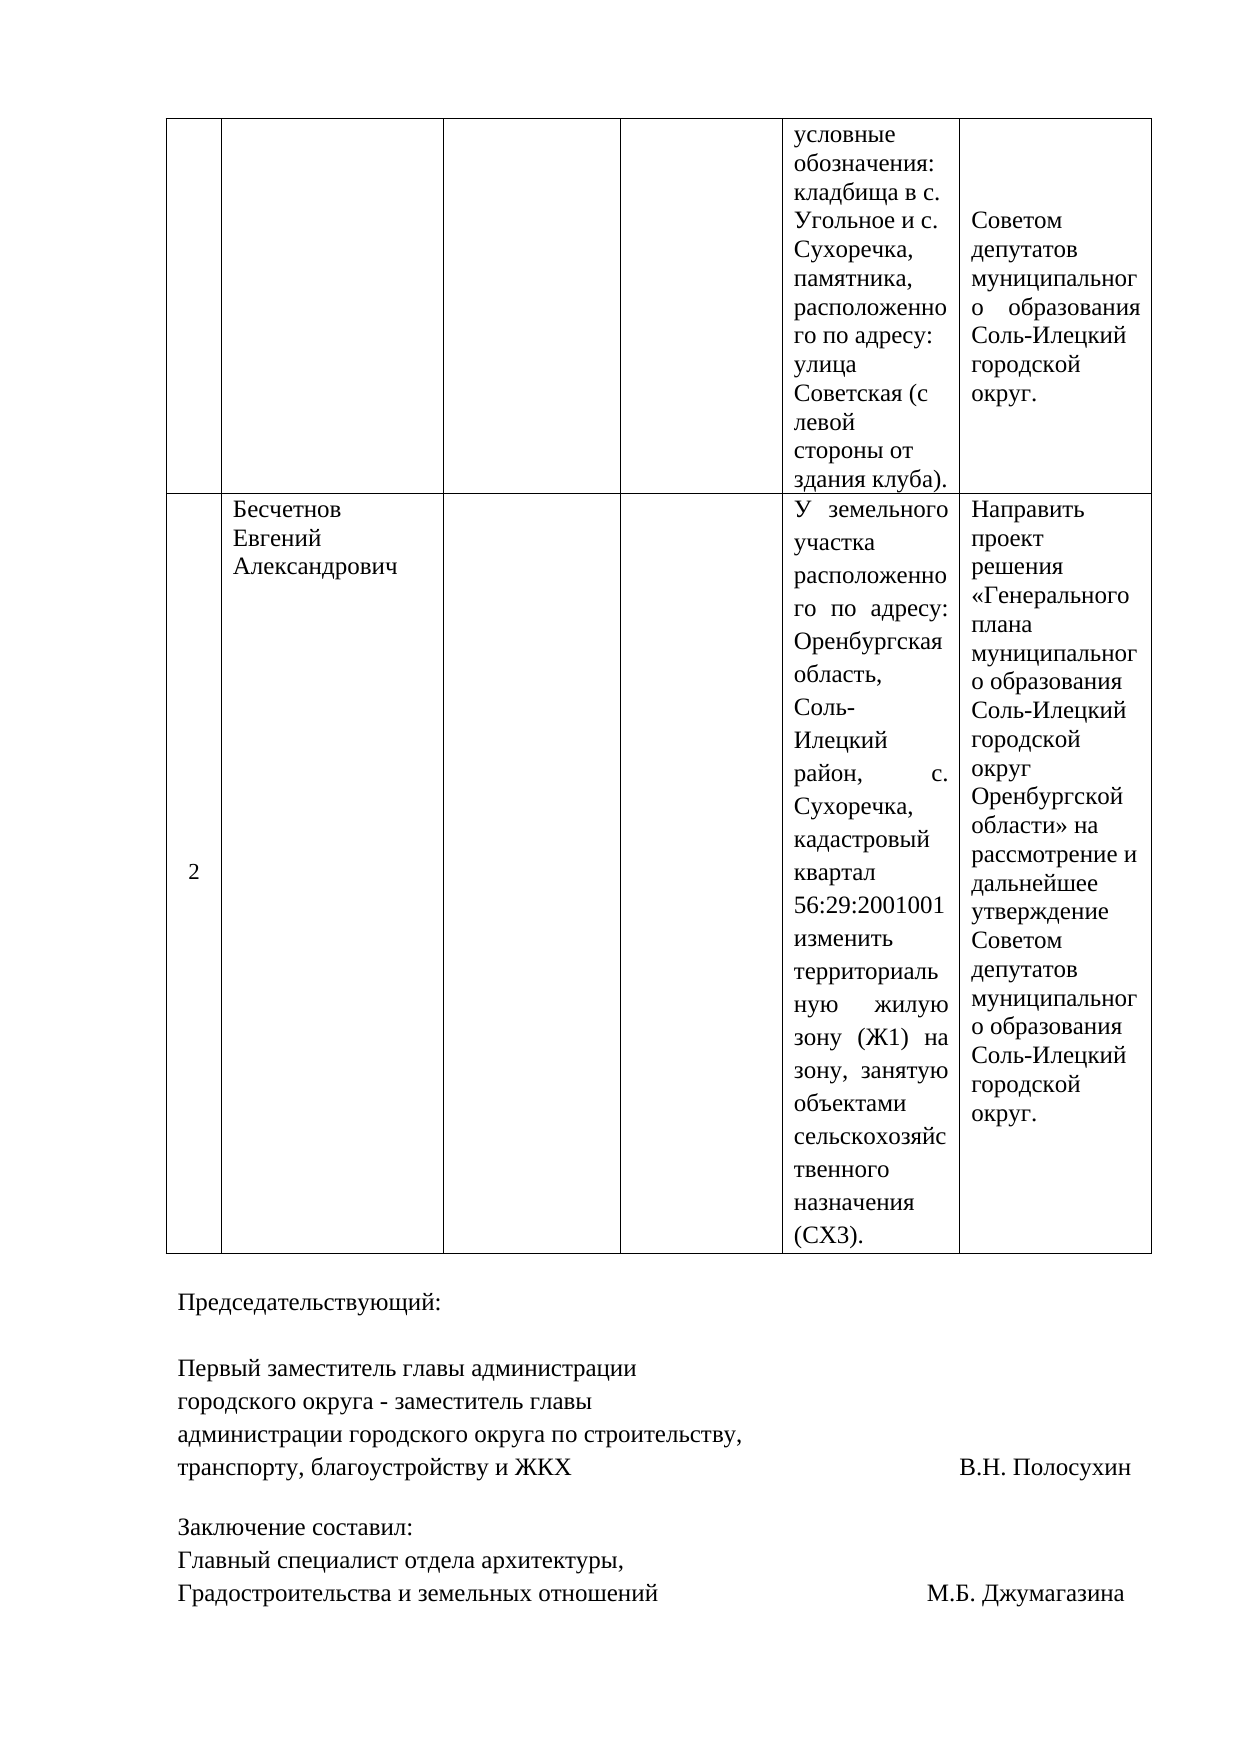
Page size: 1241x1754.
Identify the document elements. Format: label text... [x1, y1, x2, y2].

text Председательствующий: [177, 1287, 1167, 1316]
text администрации городского округа по строительству, [177, 1419, 1167, 1448]
text Главный специалист отдела архитектуры, [177, 1546, 1167, 1574]
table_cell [222, 119, 443, 493]
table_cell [783, 119, 959, 493]
text транспорту, благоустройству и ЖКХ В.Н. Полосухин [177, 1452, 1167, 1481]
text Заключение составил: [177, 1512, 1167, 1541]
table_cell 2 [167, 494, 221, 1253]
table_cell [621, 494, 782, 1253]
table_cell [444, 119, 620, 493]
table_cell Бесчетнов Евгений Александрович [222, 494, 443, 1253]
table_cell У земельного участка расположенного по адресу: Оренбургская область, Соль-Илецкий район, с. Сухоречка, кадастровый квартал 56:29:2001001 изменить территориальную жилую зону (Ж1) на зону, занятую объектами сельскохозяйственного назначения (СХ3). [783, 494, 959, 1253]
table_cell [444, 494, 620, 1253]
text Градостроительства и земельных отношений М.Б. Джумагазина [177, 1578, 1167, 1607]
table_cell [621, 119, 782, 493]
table_cell 1 [167, 119, 221, 493]
text городского округа - заместитель главы [177, 1386, 1167, 1414]
text Первый заместитель главы администрации [177, 1353, 1167, 1382]
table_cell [960, 119, 1151, 493]
